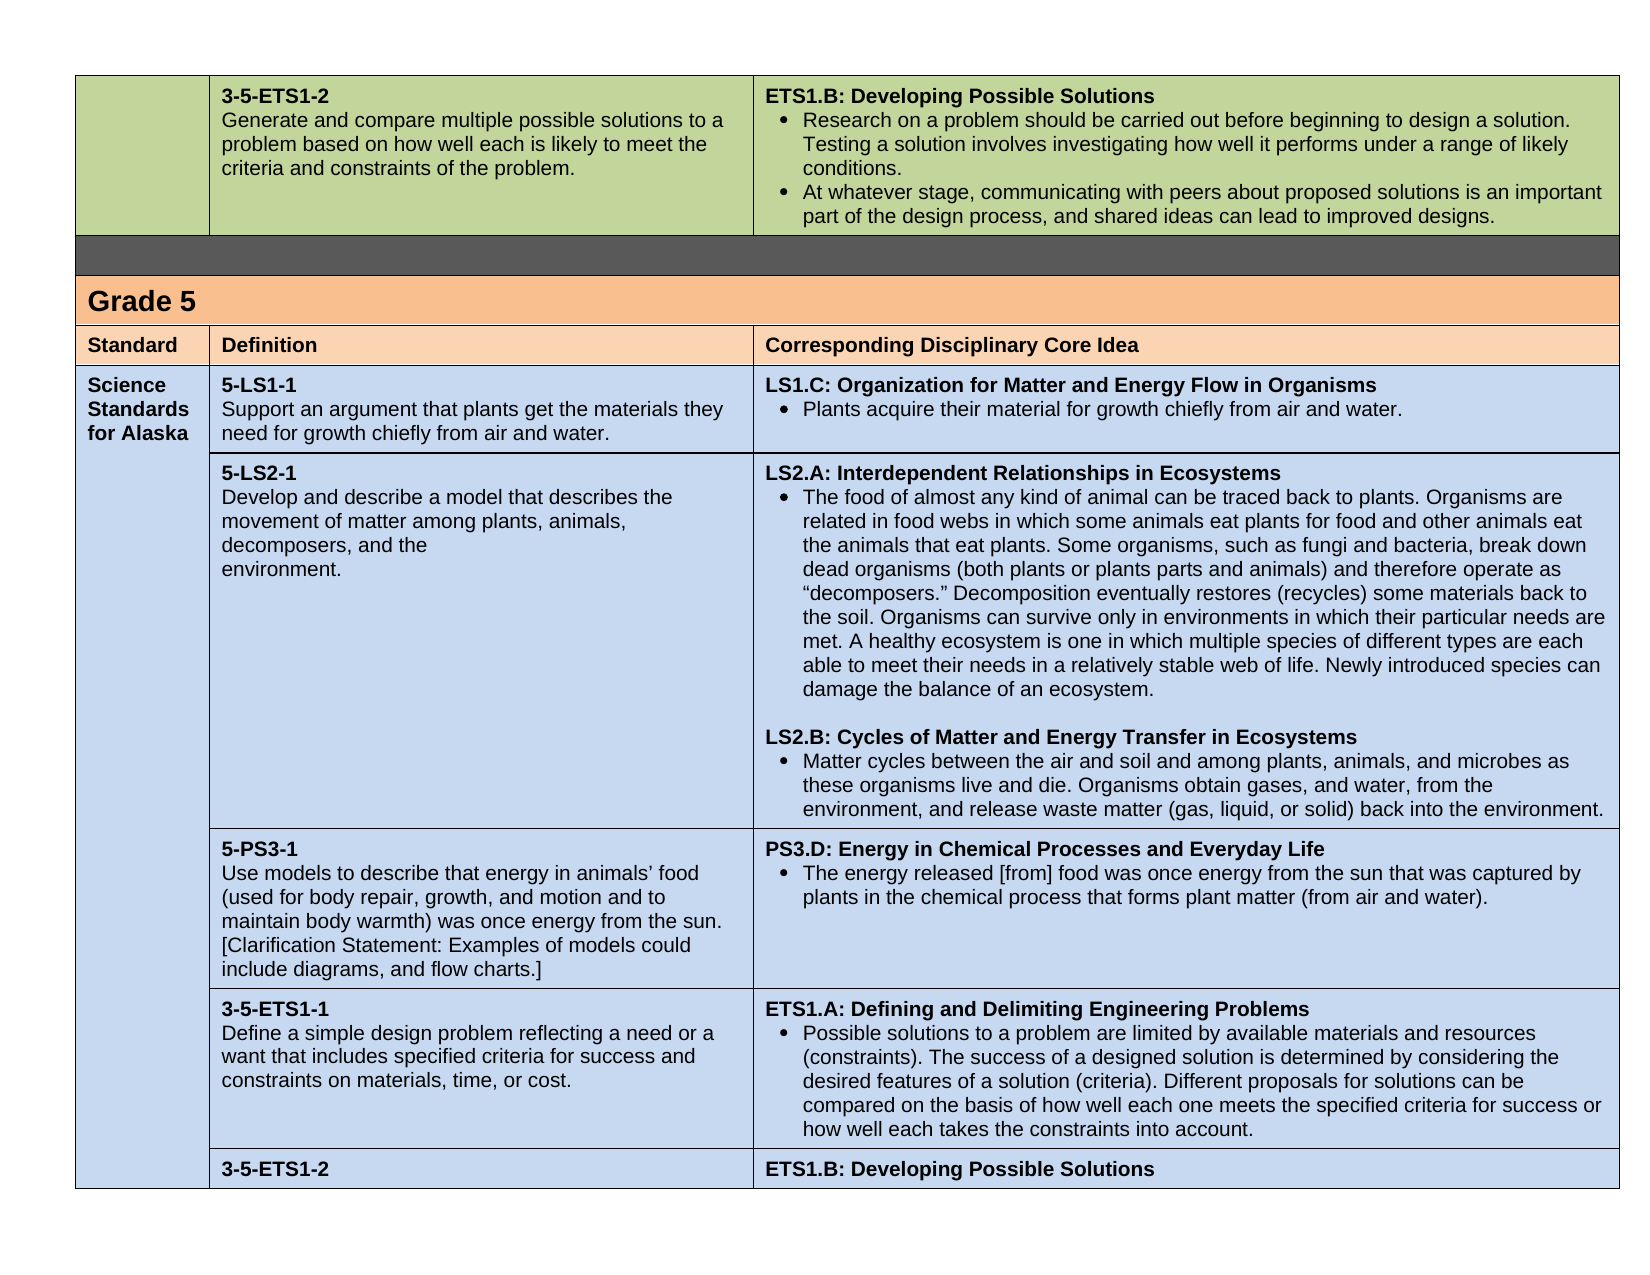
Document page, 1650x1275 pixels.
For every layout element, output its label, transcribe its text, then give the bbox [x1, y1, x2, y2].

table_cell 5-LS1-1 Support an argument that plants get the materials they need for growth chiefly from air and water. [210, 366, 753, 452]
table_cell 3-5-ETS1-1 Define a simple design problem reflecting a need or a want that includes specified criteria for success and constraints on materials, time, or cost. [210, 989, 753, 1148]
table_cell [76, 236, 1619, 275]
table_cell Standard [76, 326, 209, 364]
table_cell Corresponding Disciplinary Core Idea [754, 326, 1619, 364]
table_cell PS3.D: Energy in Chemical Processes and Everyday Life The energy released [from] food was once energy from the sun that was captured by plants in the chemical process that forms plant matter (from air and water). [754, 829, 1619, 988]
table_cell 5-LS2-1 Develop and describe a model that describes the movement of matter among plants, animals, decomposers, and the environment. [210, 454, 753, 828]
table_cell 5-PS3-1 Use models to describe that energy in animals’ food (used for body repair, growth, and motion and to maintain body warmth) was once energy from the sun. [Clarification Statement: Examples of models could include diagrams, and flow charts.] [210, 829, 753, 988]
table_cell LS2.A: Interdependent Relationships in Ecosystems The food of almost any kind of animal can be traced back to plants. Organisms are related in food webs in which some animals eat plants for food and other animals eat the animals that eat plants. Some organisms, such as fungi and bacteria, break down dead organisms (both plants or plants parts and animals) and therefore operate as “decomposers.” Decomposition eventually restores (recycles) some materials back to the soil. Organisms can survive only in environments in which their particular needs are met. A healthy ecosystem is one in which multiple species of different types are each able to meet their needs in a relatively stable web of life. Newly introduced species can damage the balance of an ecosystem. LS2.B: Cycles of Matter and Energy Transfer in Ecosystems Matter cycles between the air and soil and among plants, animals, and microbes as these organisms live and die. Organisms obtain gases, and water, from the environment, and release waste matter (gas, liquid, or solid) back into the environment. [754, 454, 1619, 828]
table_cell Grade 5 [76, 276, 1619, 324]
table_cell Definition [210, 326, 753, 364]
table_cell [210, 1149, 753, 1188]
table_cell LS1.C: Organization for Matter and Energy Flow in Organisms Plants acquire their material for growth chiefly from air and water. [754, 366, 1619, 452]
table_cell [754, 1149, 1619, 1188]
table_cell Science Standards for Alaska [76, 366, 209, 1188]
table_cell ETS1.A: Defining and Delimiting Engineering Problems Possible solutions to a problem are limited by available materials and resources (constraints). The success of a designed solution is determined by considering the desired features of a solution (criteria). Different proposals for solutions can be compared on the basis of how well each one meets the specified criteria for success or how well each takes the constraints into account. [754, 989, 1619, 1148]
